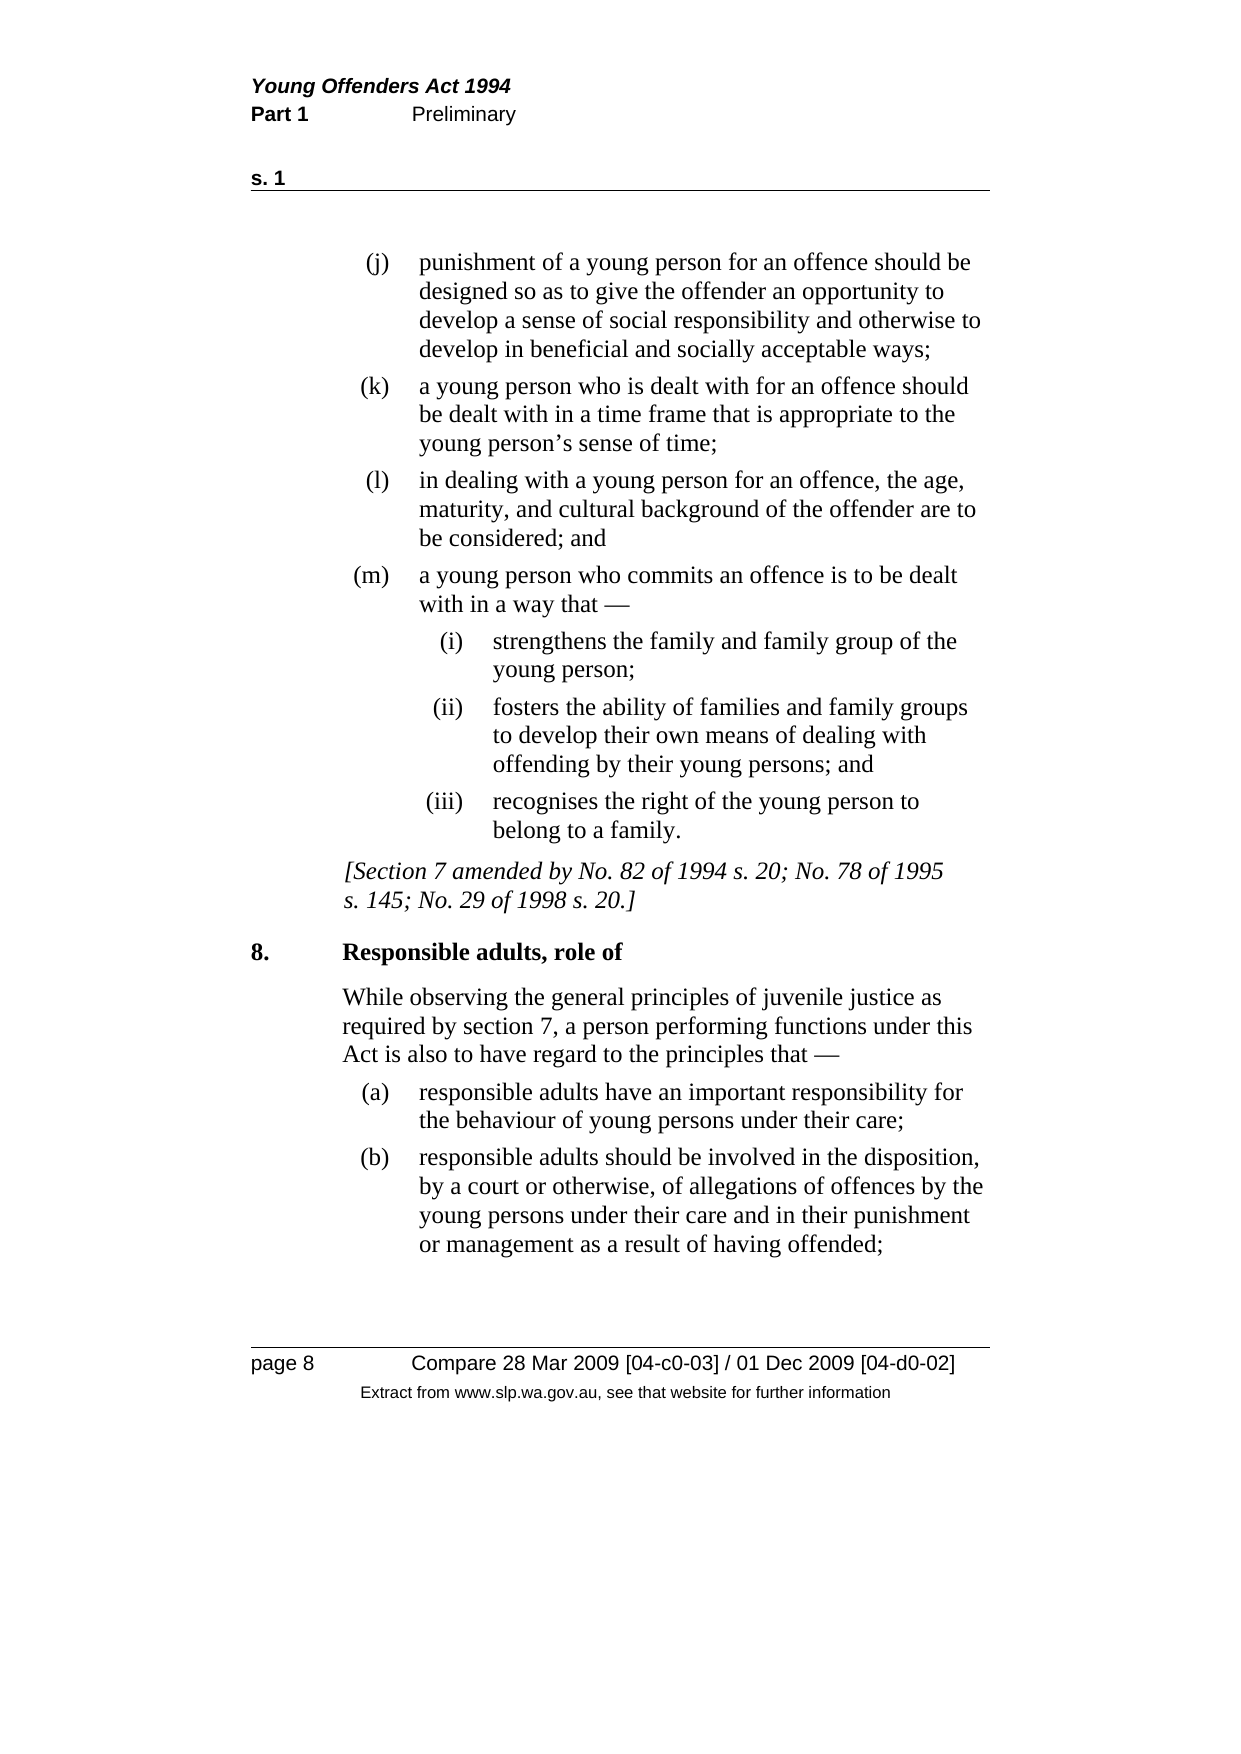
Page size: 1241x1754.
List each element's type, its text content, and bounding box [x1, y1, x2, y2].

subtitle 8. Responsible adults, role of [251, 937, 990, 965]
text (i) strengthens the family and family group of the young person; [251, 626, 990, 683]
text (a) responsible adults have an important responsibility for the behaviour of young persons under their care; [251, 1077, 990, 1134]
text (j) punishment of a young person for an offence should be designed so as to give the offender an opportunity to develop a sense of social responsibility and otherwise to develop in beneficial and socially acceptable ways; [251, 247, 990, 362]
text (m) a young person who commits an offence is to be dealt with in a way that — [251, 560, 990, 617]
text (iii) recognises the right of the young person to belong to a family. [251, 786, 990, 844]
text (ii) fosters the ability of families and family groups to develop their own means of dealing with offending by their young persons; and [251, 692, 990, 778]
text (l) in dealing with a young person for an offence, the age, maturity, and cultural background of the offender are to be considered; and [251, 465, 990, 552]
text While observing the general principles of juvenile justice as required by section 7, a person performing functions under this Act is also to have regard to the principles that — [251, 982, 990, 1068]
text (b) responsible adults should be involved in the disposition, by a court or otherwise, of allegations of offences by the young persons under their care and in their punishment or management as a result of having offended; [251, 1142, 990, 1257]
text [Section 7 amended by No. 82 of 1994 s. 20; No. 78 of 1995 s. 145; No. 29 of 1998 s. 20.] [251, 856, 990, 914]
text (k) a young person who is dealt with for an offence should be dealt with in a time frame that is appropriate to the young person’s sense of time; [251, 371, 990, 457]
